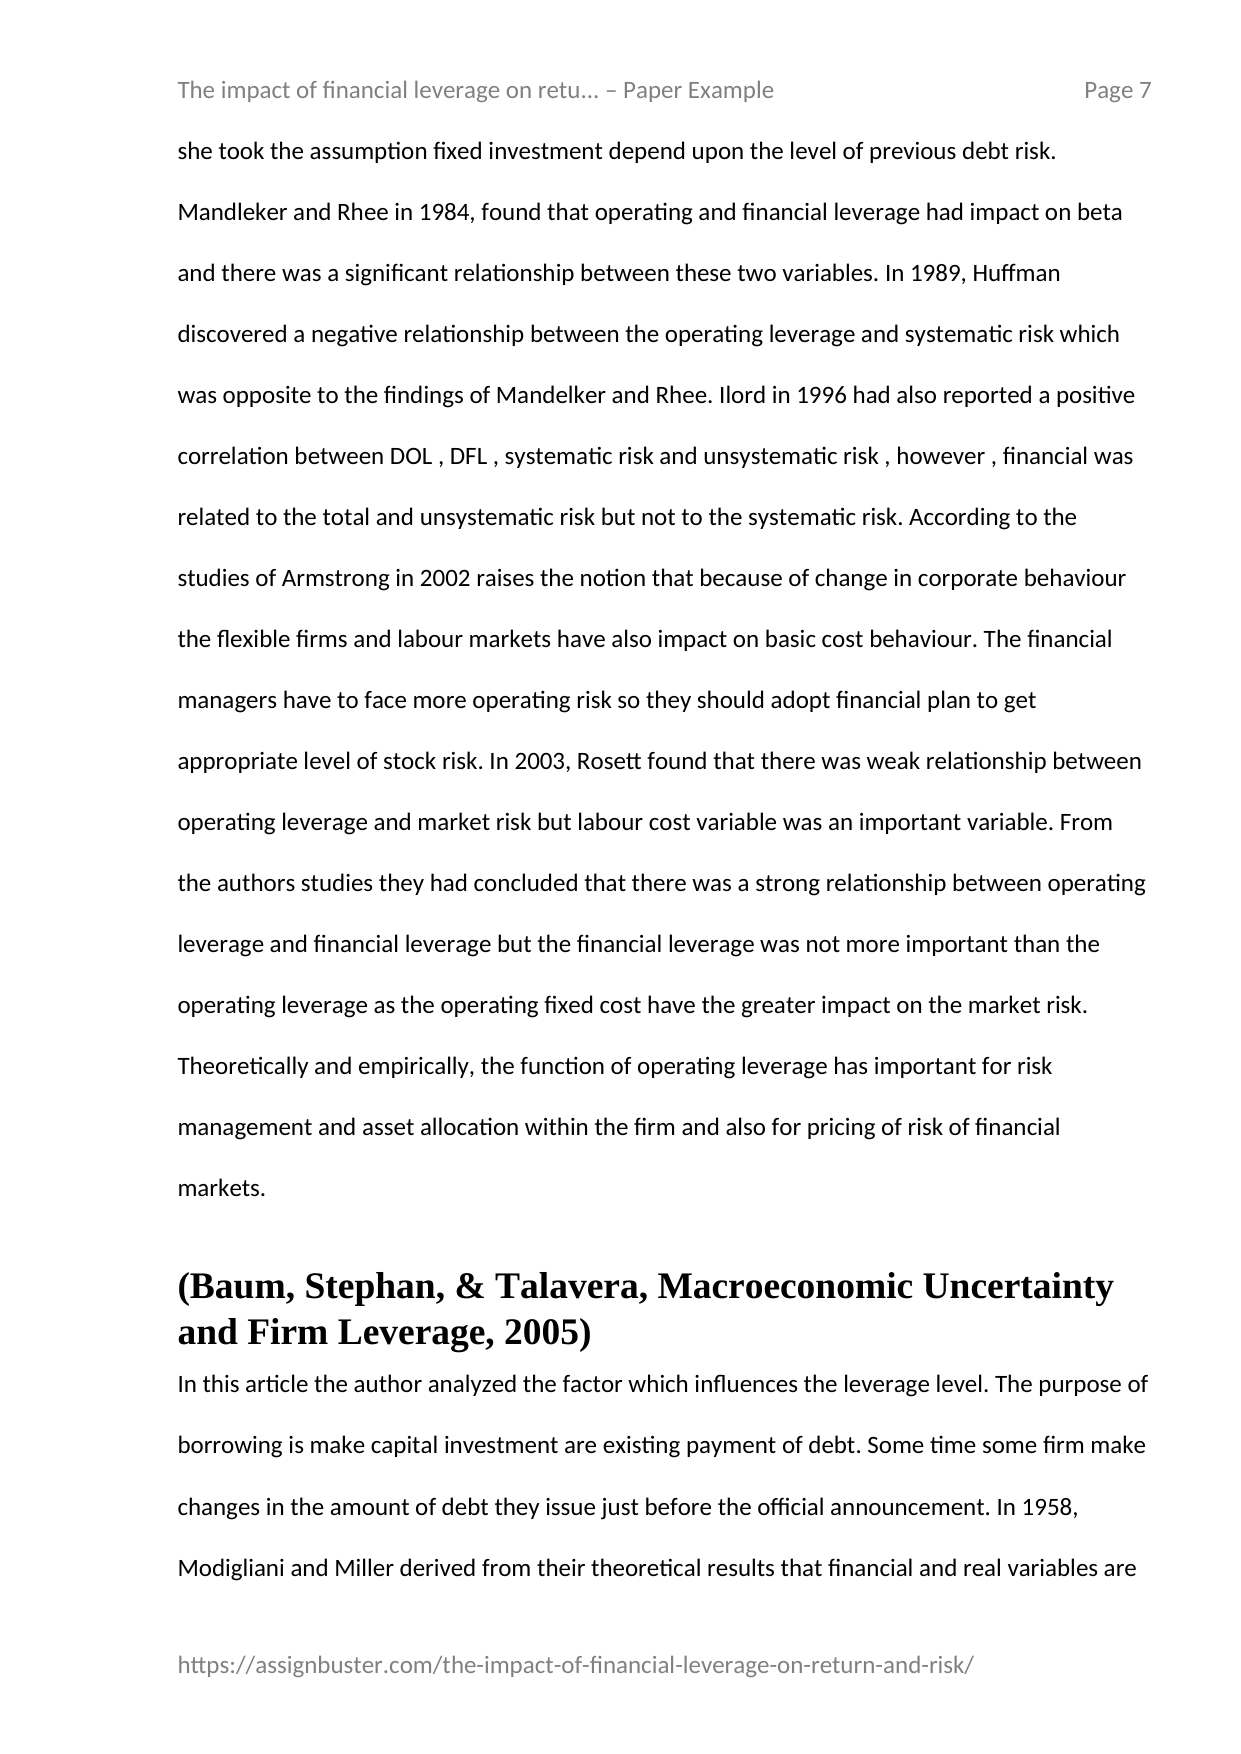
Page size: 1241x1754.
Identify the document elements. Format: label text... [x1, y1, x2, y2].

subtitle (Baum, Stephan, & Talavera, Macroeconomic Uncertainty and Firm Leverage, 2005) [177, 1263, 1152, 1353]
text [177, 135, 1152, 1203]
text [177, 1369, 1152, 1582]
